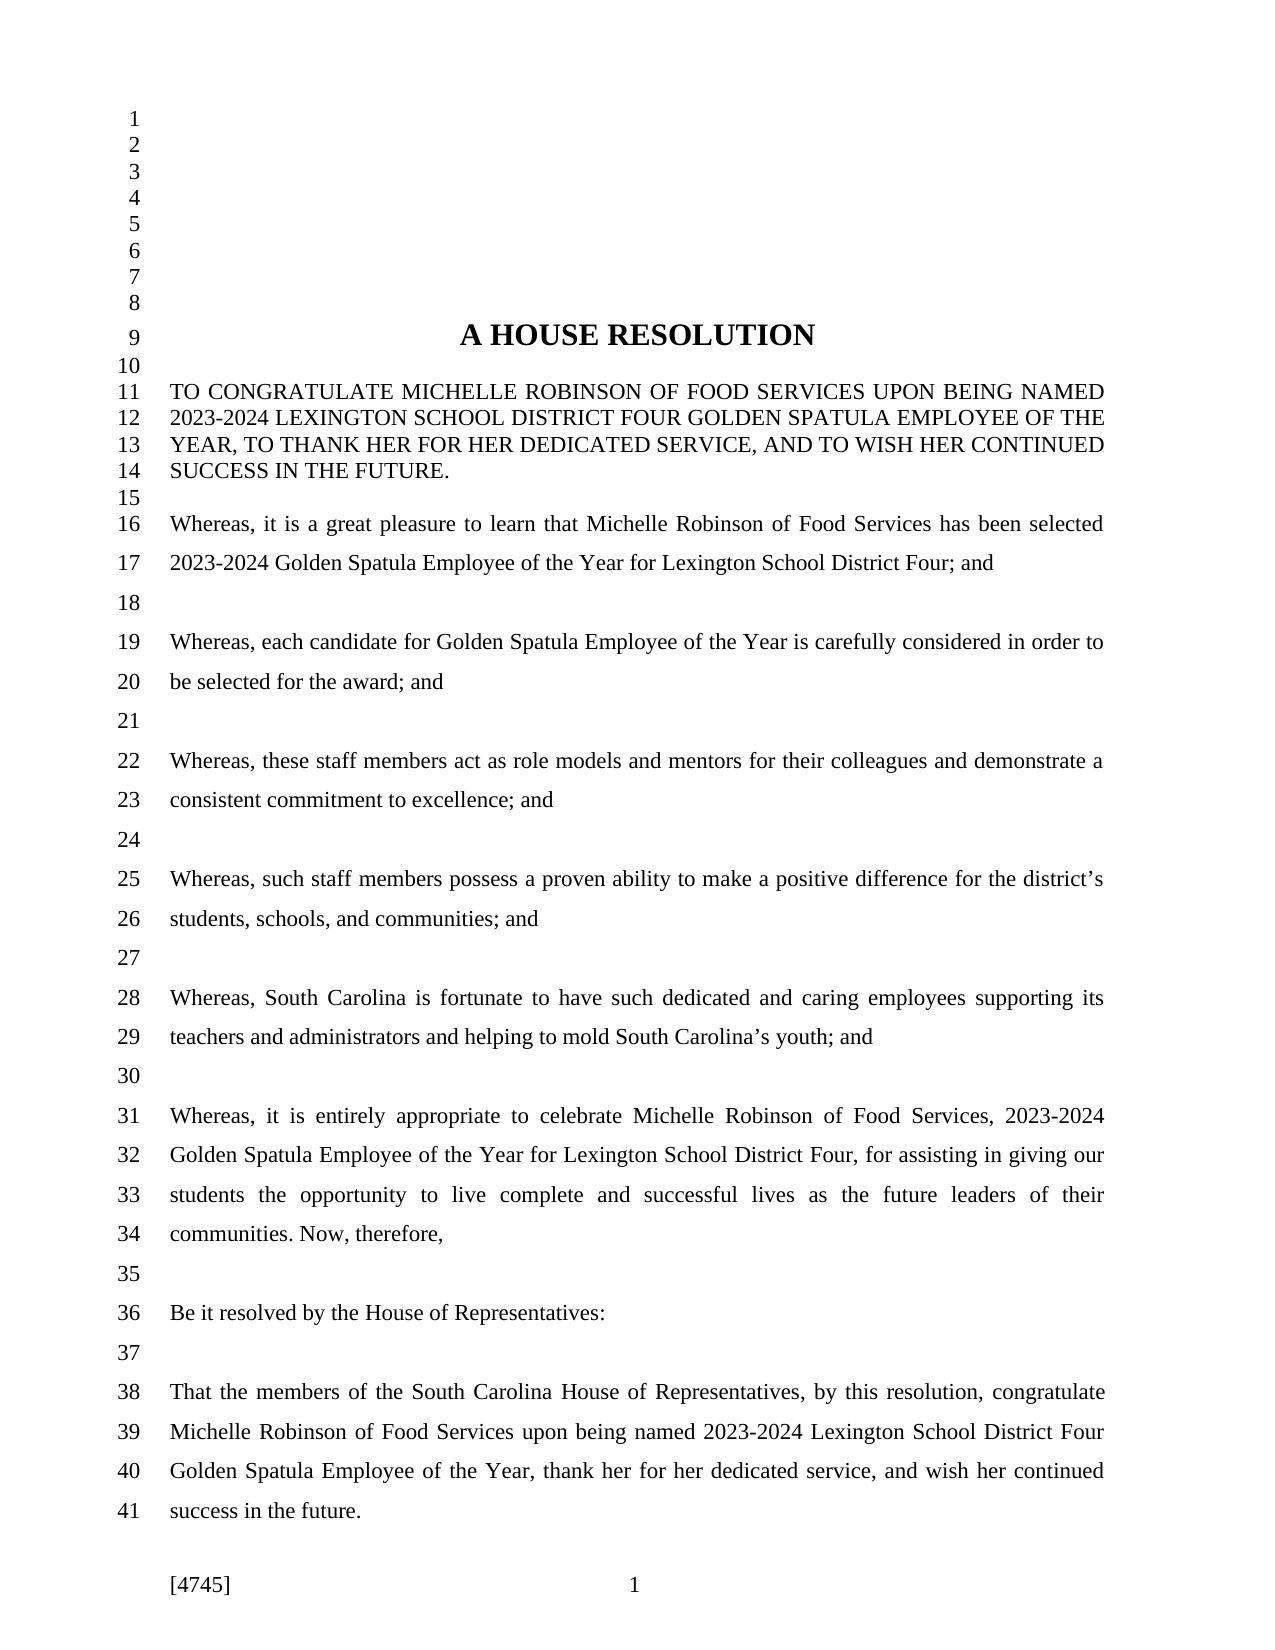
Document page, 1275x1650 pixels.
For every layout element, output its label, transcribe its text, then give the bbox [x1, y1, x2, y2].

text Whereas, it is a great pleasure to learn that Michelle Robinson of Food Services has been selected 2023-2024 Golden Spatula Employee of the Year for Lexington School District Four; and [169, 510, 1106, 576]
text That the members of the South Carolina , by this resolution, congratulate Michelle Robinson of Food Services upon being named 2023-2024 Lexington School District Four Golden Spatula Employee of the Year, thank her for her dedicated service, and wish her continued success in the future. [169, 1378, 1106, 1523]
text A RESOLUTION [169, 316, 1106, 352]
text Whereas, it is entirely appropriate to celebrate Michelle Robinson of Food Services, 2023-2024 Golden Spatula Employee of the Year for Lexington School District Four, for assisting in giving our students the opportunity to live complete and successful lives as the future leaders of their communities. Now, therefore, [169, 1102, 1106, 1247]
text Whereas, South Carolina is fortunate to have such dedicated and caring employees supporting its teachers and administrators and helping to mold South Carolina’s youth; and [169, 984, 1106, 1049]
text Whereas, these staff members act as role models and mentors for their colleagues and demonstrate a consistent commitment to excellence; and [169, 747, 1106, 813]
text Whereas, such staff members possess a proven ability to make a positive difference for the district’s students, schools, and communities; and [169, 865, 1106, 931]
text Whereas, each candidate for Golden Spatula Employee of the Year is carefully considered in order to be selected for the award; and [169, 628, 1106, 694]
text Be it resolved by the : [169, 1299, 1106, 1326]
